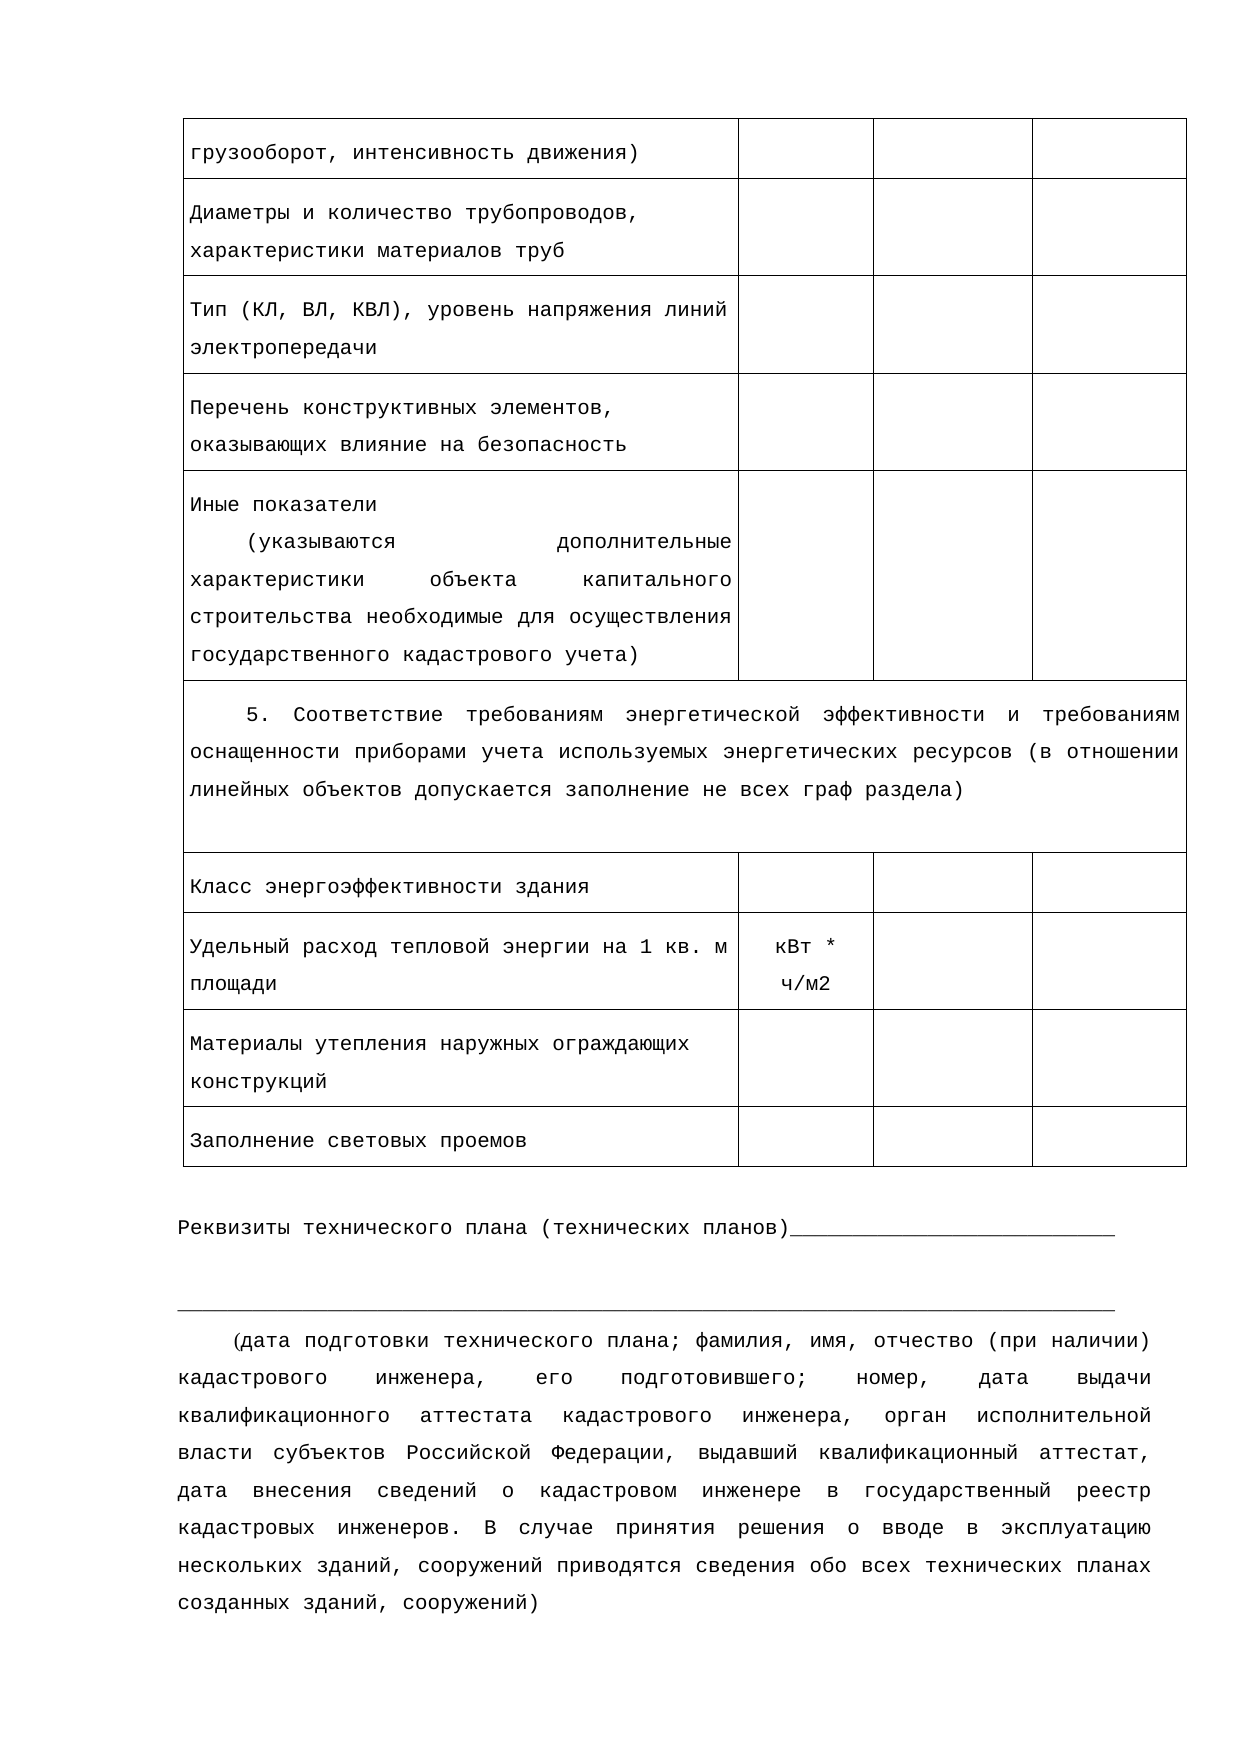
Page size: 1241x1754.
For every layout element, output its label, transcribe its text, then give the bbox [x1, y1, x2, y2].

table_cell [874, 179, 1032, 275]
table_cell [874, 1010, 1032, 1106]
table_cell [739, 374, 873, 470]
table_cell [184, 119, 738, 178]
table_cell [1033, 119, 1186, 178]
table_cell [1033, 853, 1186, 912]
table_cell Диаметры и количество трубопроводов, характеристики материалов труб [184, 179, 738, 275]
table_cell Материалы утепления наружных ограждающих конструкций [184, 1010, 738, 1106]
table_cell [1033, 1010, 1186, 1106]
table_cell [1033, 374, 1186, 470]
table_cell [739, 471, 873, 679]
table_cell [1033, 471, 1186, 679]
table_cell [1033, 179, 1186, 275]
table_cell кВт * ч/м2 [739, 913, 873, 1009]
text ___________________________________________________________________________ [177, 1279, 1152, 1317]
table_cell [874, 913, 1032, 1009]
table_cell [739, 276, 873, 372]
table_cell Заполнение световых проемов [184, 1107, 738, 1166]
table_cell Удельный расход тепловой энергии на 1 кв. м площади [184, 913, 738, 1009]
table_cell [874, 1107, 1032, 1166]
table_cell [874, 276, 1032, 372]
table_cell [874, 374, 1032, 470]
table_cell [874, 471, 1032, 679]
table_cell [874, 119, 1032, 178]
table_cell Перечень конструктивных элементов, оказывающих влияние на безопасность [184, 374, 738, 470]
table_cell [739, 853, 873, 912]
table_cell [739, 1107, 873, 1166]
text (дата подготовки технического плана; фамилия, имя, отчество (при наличии) кадастрового инженера, его подготовившего; номер, дата выдачи квалификационного аттестата кадастрового инженера, орган исполнительной власти субъектов Российской Федерации, выдавший квалификационный аттестат, дата внесения сведений о кадастровом инженере в государственный реестр кадастровых инженеров. В случае принятия решения о вводе в эксплуатацию нескольких зданий, сооружений приводятся сведения обо всех технических планах созданных зданий, сооружений) [177, 1317, 1152, 1617]
table_cell [874, 853, 1032, 912]
table_cell [739, 179, 873, 275]
table_cell [739, 1010, 873, 1106]
table_cell [1033, 1107, 1186, 1166]
table_cell Класс энергоэффективности здания [184, 853, 738, 912]
table_cell [739, 119, 873, 178]
table_cell [1033, 276, 1186, 372]
table_cell 5. Соответствие требованиям энергетической эффективности и требованиям оснащенности приборами учета используемых энергетических ресурсов (в отношении линейных объектов допускается заполнение не всех граф раздела) [184, 681, 1186, 852]
text Реквизиты технического плана (технических планов)__________________________ [177, 1204, 1152, 1242]
table_cell Тип (КЛ, ВЛ, КВЛ), уровень напряжения линий электропередачи [184, 276, 738, 372]
table_cell [1033, 913, 1186, 1009]
